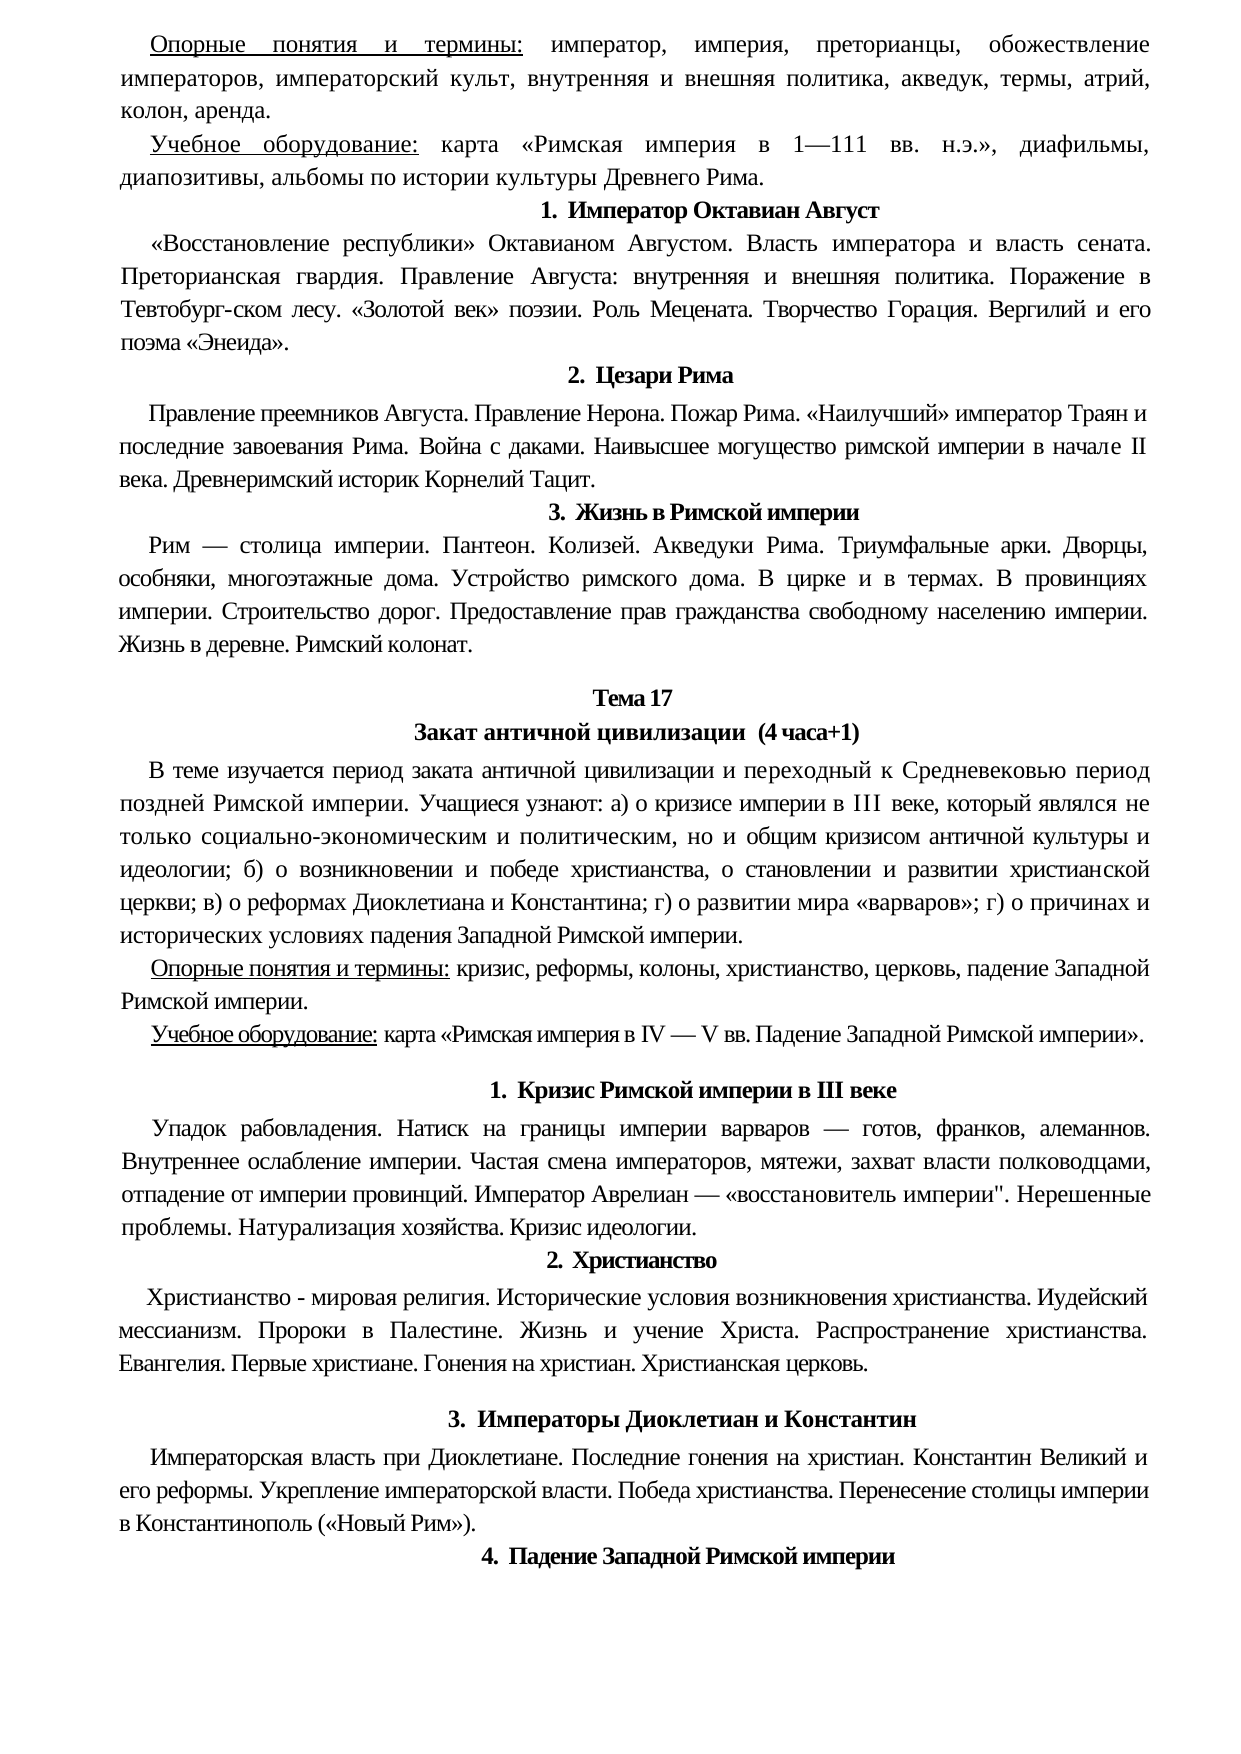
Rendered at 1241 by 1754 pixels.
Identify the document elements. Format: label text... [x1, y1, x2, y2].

text Христианство - мировая религия. Исторические условия возникновения христианства. Иудейский мессианизм. Пророки в Палестине. Жизнь и учение Христа. Распространение христианства. Евангелия. Первые христиане. Гонения на христиан. Христианская церковь. [118, 1282, 1148, 1377]
text 2. Христианство [118, 1245, 1146, 1274]
text Тема 17 [118, 683, 1149, 712]
text Правление преемников Августа. Правление Нерона. Пожар Рима. «Наилучший» император Траян и последние завоевания Рима. Война с даками. Наивысшее могущество римской империи в начале II века. Древнеримский историк Корнелий Тацит. [119, 398, 1147, 493]
text 4. Падение Западной Римской империи [226, 1541, 1152, 1570]
text Рим — столица империи. Пантеон. Колизей. Акведуки Рима. Триумфальные арки. Дворцы, особняки, многоэтажные дома. Устройство римского дома. В цирке и в термах. В провинциях империи. Строительство дорог. Предоставление прав гражданства свободному населению империи. Жизнь в деревне. Римский колонат. [118, 530, 1148, 658]
text Учебное оборудование: карта «Римская империя в IV — V вв. Падение Западной Римской империи». [120, 1019, 1150, 1048]
text 2. Цезари Рима [120, 360, 1152, 388]
text Учебное оборудование: карта «Римская империя в 1—111 вв. н.э.», диафильмы, диапозитивы, альбомы по истории культуры Древнего Рима. [119, 129, 1150, 190]
text В теме изучается период заката античной цивилизации и переходный к Средневековью период поздней Римской империи. Учащиеся узнают: а) о кризисе империи в III веке, который являлся не только социально-экономическим и политическим, но и общим кризисом античной культуры и идеологии; б) о возникновении и победе христианства, о становлении и развитии христианской церкви; в) о реформах Диоклетиана и Константина; г) о развитии мира «варваров»; г) о причинах и исторических условиях падения Западной Римской империи. [119, 755, 1150, 949]
text «Восстановление республики» Октавианом Августом. Власть императора и власть сената. Преторианская гвардия. Правление Августа: внутренняя и внешняя политика. Поражение в Тевтобург-ском лесу. «Золотой век» поэзии. Роль Мецената. Творчество Горация. Вергилий и его поэма «Энеида». [120, 228, 1152, 356]
text 1. Император Октавиан Август [268, 195, 1152, 223]
text Опорные понятия и термины: император, империя, преторианцы, обожествление императоров, императорский культ, внутренняя и внешняя политика, акведук, термы, атрий, колон, аренда. [120, 29, 1150, 124]
text Опорные понятия и термины: кризис, реформы, колоны, христианство, церковь, падение Западной Римской империи. [120, 953, 1150, 1015]
text Упадок рабовладения. Натиск на границы империи варваров — готов, франков, алеманнов. Внутреннее ослабление империи. Частая смена императоров, мятежи, захват власти полководцами, отпадение от империи провинций. Император Аврелиан — «восстановитель империи". Нерешенные проблемы. Натурализация хозяйства. Кризис идеологии. [121, 1113, 1152, 1241]
text 3. Императоры Диоклетиан и Константин [213, 1404, 1152, 1433]
text Закат античной цивилизации (4 часа+1) [118, 717, 1150, 746]
text 3. Жизнь в Римской империи [258, 497, 1152, 526]
text 1. Кризис Римской империи в III веке [235, 1075, 1152, 1104]
text Императорская власть при Диоклетиане. Последние гонения на христиан. Константин Великий и его реформы. Укрепление императорской власти. Победа христианства. Перенесение столицы империи в Константинополь («Новый Рим»). [119, 1442, 1149, 1537]
